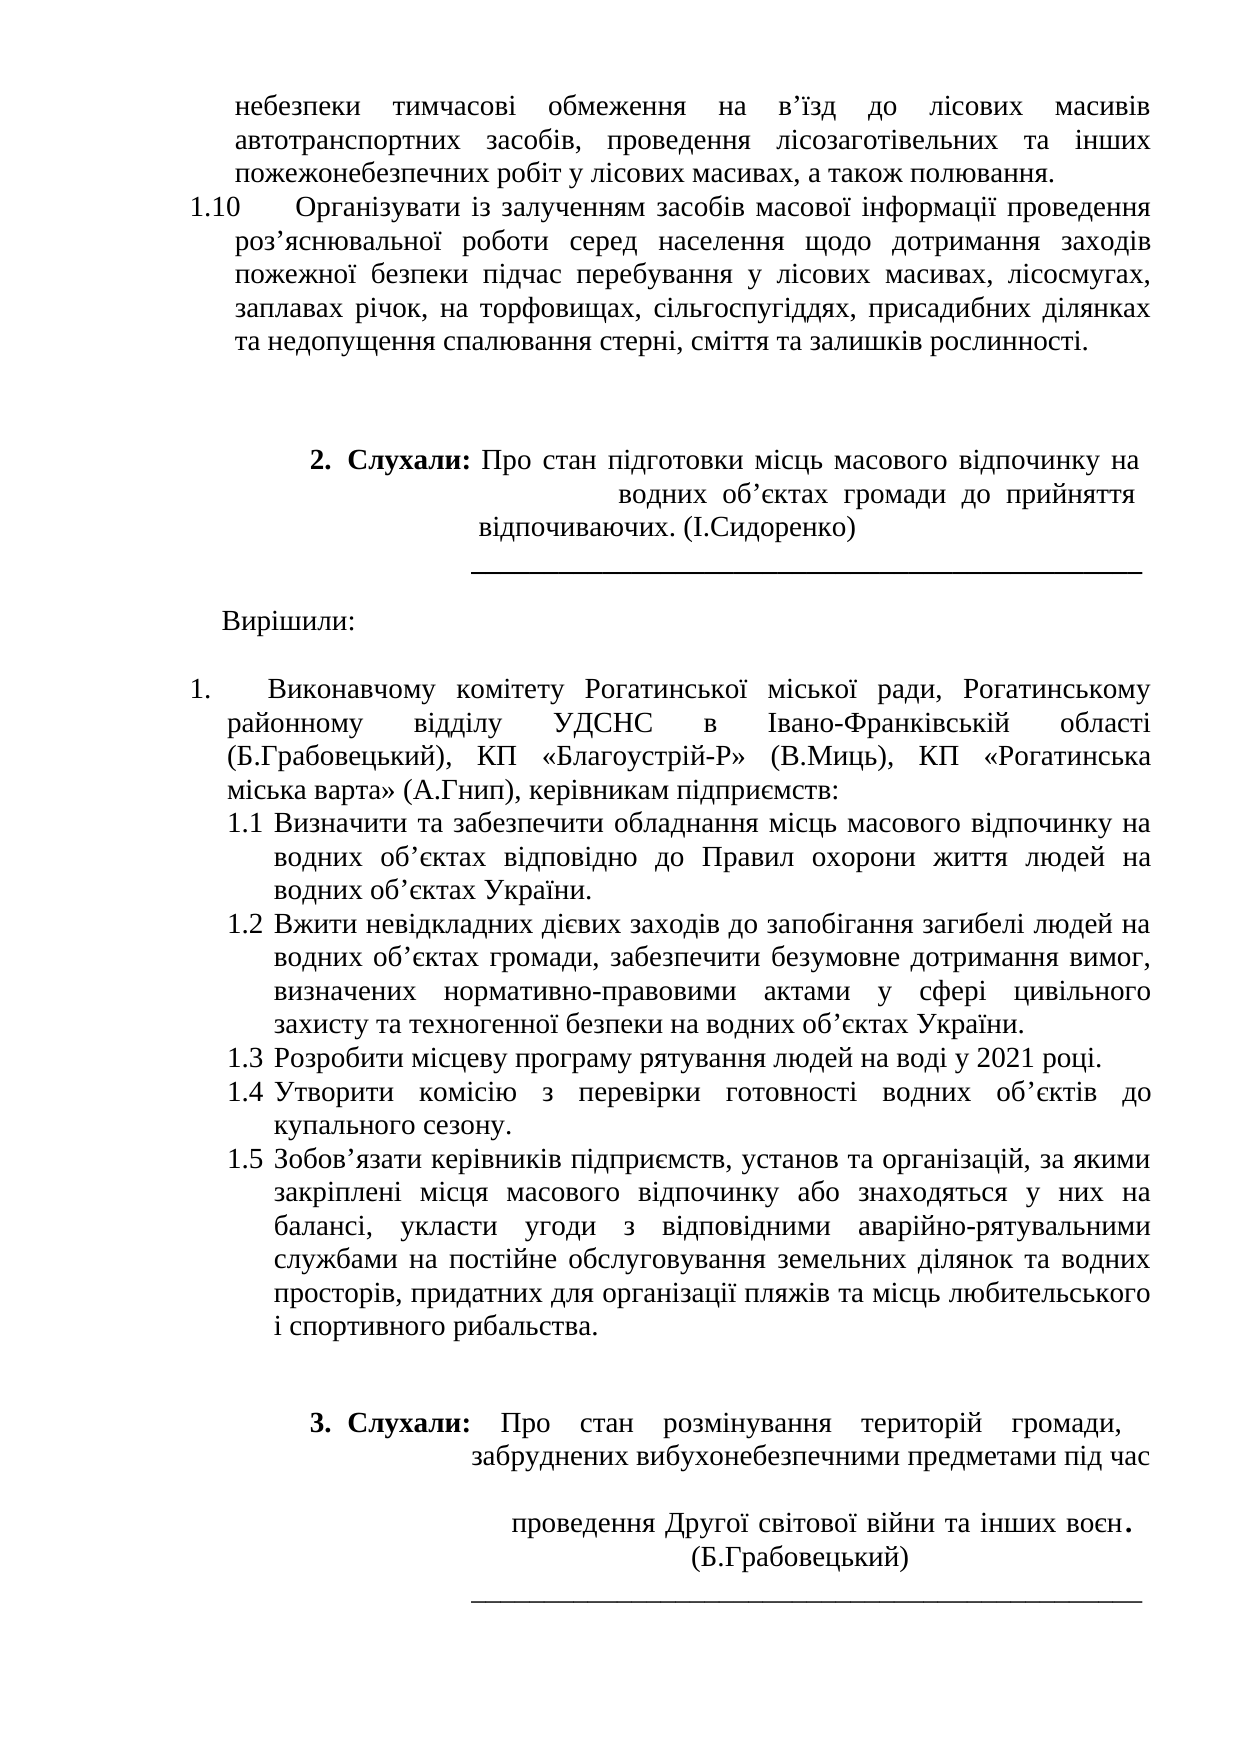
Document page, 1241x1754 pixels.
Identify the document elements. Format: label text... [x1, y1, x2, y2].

list Розробити місцеву програму рятування людей на воді у 2021 році. [227, 1040, 1152, 1074]
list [189, 88, 1152, 189]
list Виконавчому комітету Рогатинської міської ради, Рогатинському районному відділу УДСНС в Івано-Франківській області (Б.Грабовецький), КП «Благоустрій-Р» (В.Миць), КП «Рогатинська міська варта» (А.Гнип), керівникам підприємств: [189, 671, 1152, 805]
list Визначити та забезпечити обладнання місць масового відпочинку на водних об’єктах відповідно до Правил охорони життя людей на водних об’єктах України. [227, 805, 1152, 906]
list Утворити комісію з перевірки готовності водних об’єктів до купального сезону. [227, 1074, 1152, 1141]
text Вирішили: [148, 603, 1152, 637]
text ______________________________________________ [347, 543, 1152, 576]
list Зобов’язати керівників підприємств, установ та організацій, за якими закріплені місця масового відпочинку або знаходяться у них на балансі, укласти угоди з відповідними аварійно-рятувальними службами на постійне обслуговування земельних ділянок та водних просторів, придатних для організації пляжів та місць любительського і спортивного рибальства. [227, 1141, 1152, 1342]
list Слухали: Про стан підготовки місць масового відпочинку на водних об’єктах громади до прийняття відпочиваючих. (І.Сидоренко) [309, 442, 1152, 543]
list Вжити невідкладних дієвих заходів до запобігання загибелі людей на водних об’єктах громади, забезпечити безумовне дотримання вимог, визначених нормативно-правовими актами у сфері цивільного захисту та техногенної безпеки на водних об’єктах України. [227, 906, 1152, 1040]
list Слухали: Про стан розмінування територій громади, забруднених вибухонебезпечними предметами під час проведення Другої світової війни та інших воєн. (Б.Грабовецький) ______________________________________________ [309, 1405, 1152, 1606]
list Організувати із залученням засобів масової інформації проведення роз’яснювальної роботи серед населення щодо дотримання заходів пожежної безпеки підчас перебування у лісових масивах, лісосмугах, заплавах річок, на торфовищах, сільгоспугіддях, присадибних ділянках та недопущення спалювання стерні, сміття та залишків рослинності. [189, 189, 1152, 357]
